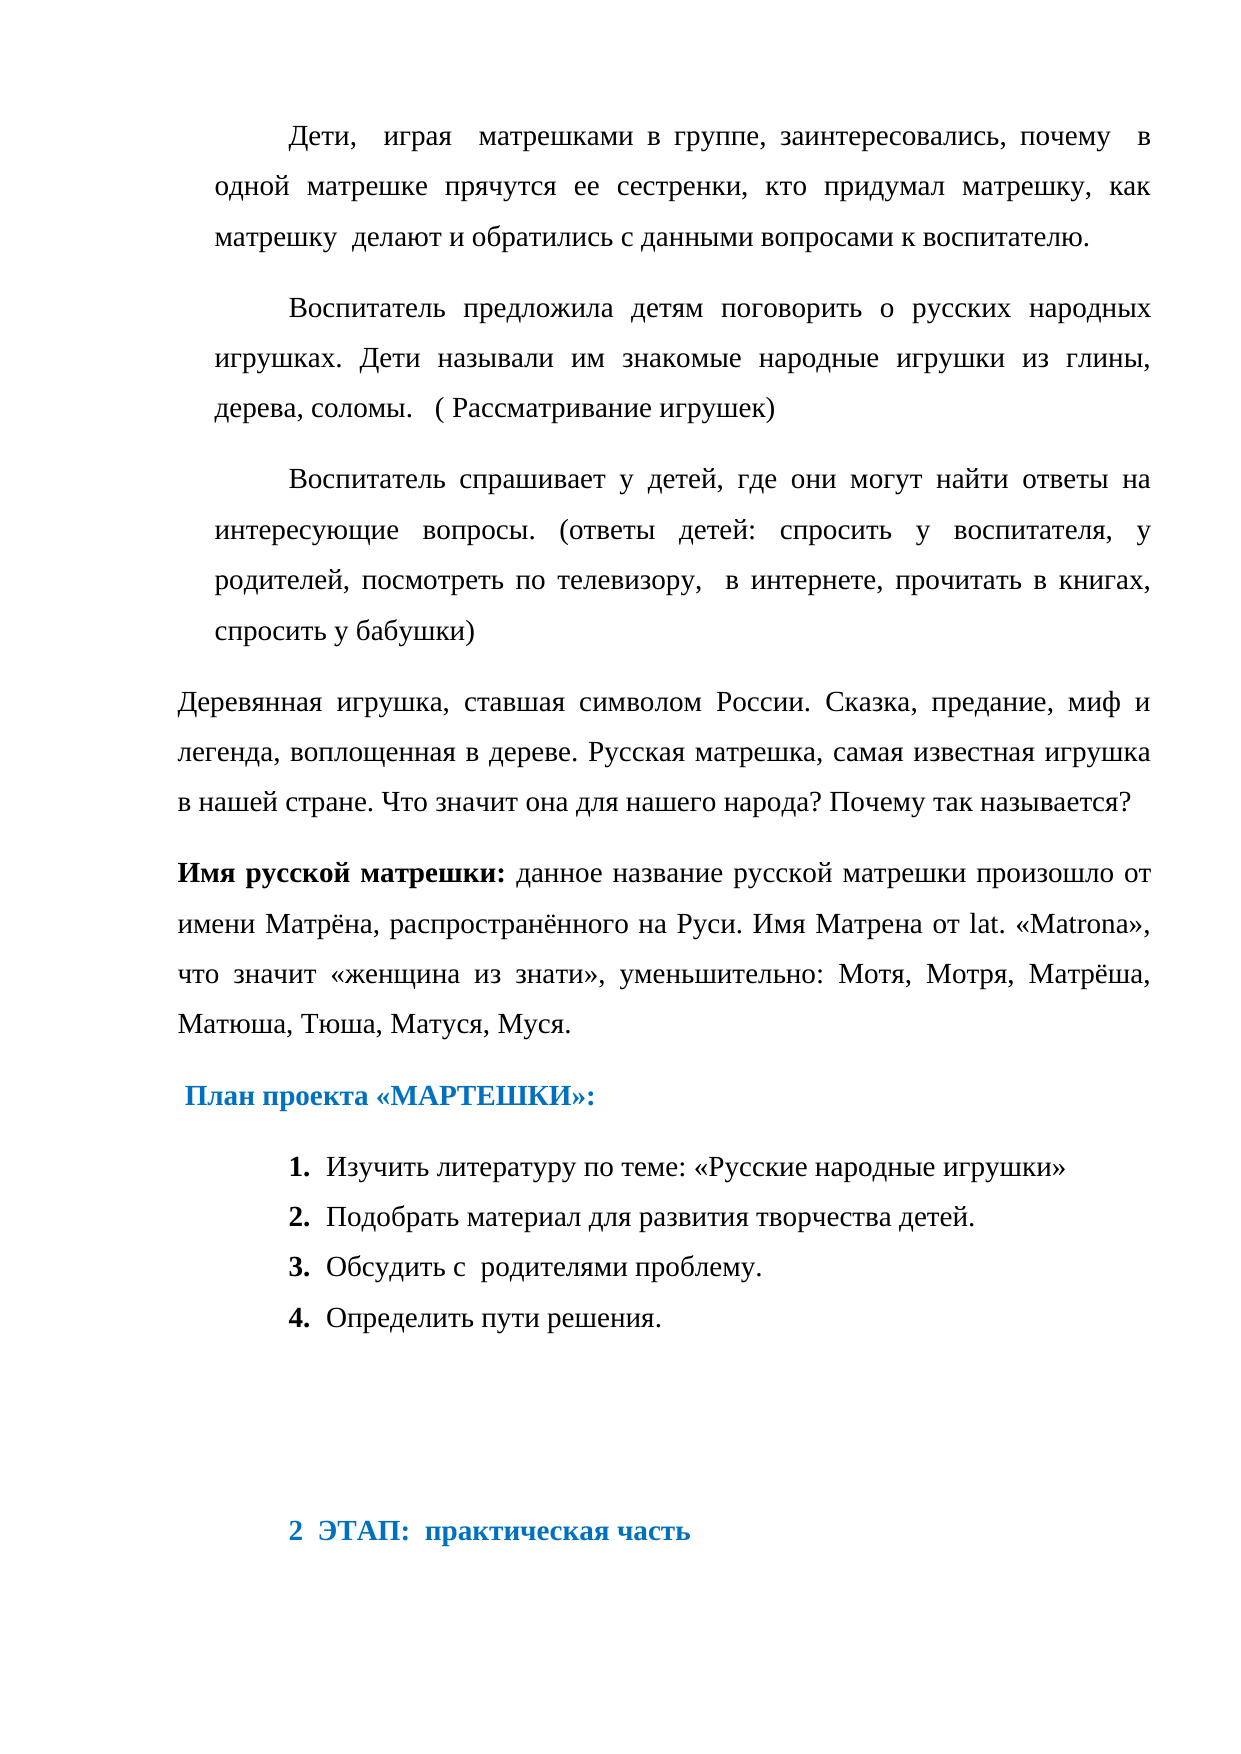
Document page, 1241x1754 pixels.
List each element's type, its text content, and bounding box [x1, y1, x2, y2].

list Определить пути решения. [288, 1300, 1152, 1333]
text Воспитатель спрашивает у детей, где они могут найти ответы на интересующие вопросы. (ответы детей: спросить у воспитателя, у родителей, посмотреть по телевизору, в интернете, прочитать в книгах, спросить у бабушки) [214, 462, 1152, 646]
text Дети, играя матрешками в группе, заинтересовались, почему в одной матрешке прячутся ее сестренки, кто придумал матрешку, как матрешку делают и обратились с данными вопросами к воспитателю. [214, 118, 1152, 252]
text Деревянная игрушка, ставшая символом России. Сказка, предание, миф и легенда, воплощенная в дереве. Русская матрешка, самая известная игрушка в нашей стране. Что значит она для нашего народа? Почему так называется? [177, 684, 1152, 818]
list Изучить литературу по теме: «Русские народные игрушки» [288, 1149, 1152, 1182]
text 2 ЭТАП: практическая часть [288, 1513, 1152, 1547]
list Подобрать материал для развития творчества детей. [288, 1199, 1152, 1233]
text Имя русской матрешки: данное название русской матрешки произошло от имени Матрёна, распространённого на Руси. Имя Матрена от lat. «Matrona», что значит «женщина из знати», уменьшительно: Мотя, Мотря, Матрёша, Матюша, Тюша, Матуся, Муся. [177, 856, 1152, 1040]
text Воспитатель предложила детям поговорить о русских народных игрушках. Дети называли им знакомые народные игрушки из глины, дерева, соломы. ( Рассматривание игрушек) [214, 290, 1152, 424]
list Обсудить с родителями проблему. [288, 1249, 1152, 1283]
text План проекта «МАРТЕШКИ»: [177, 1078, 1152, 1111]
